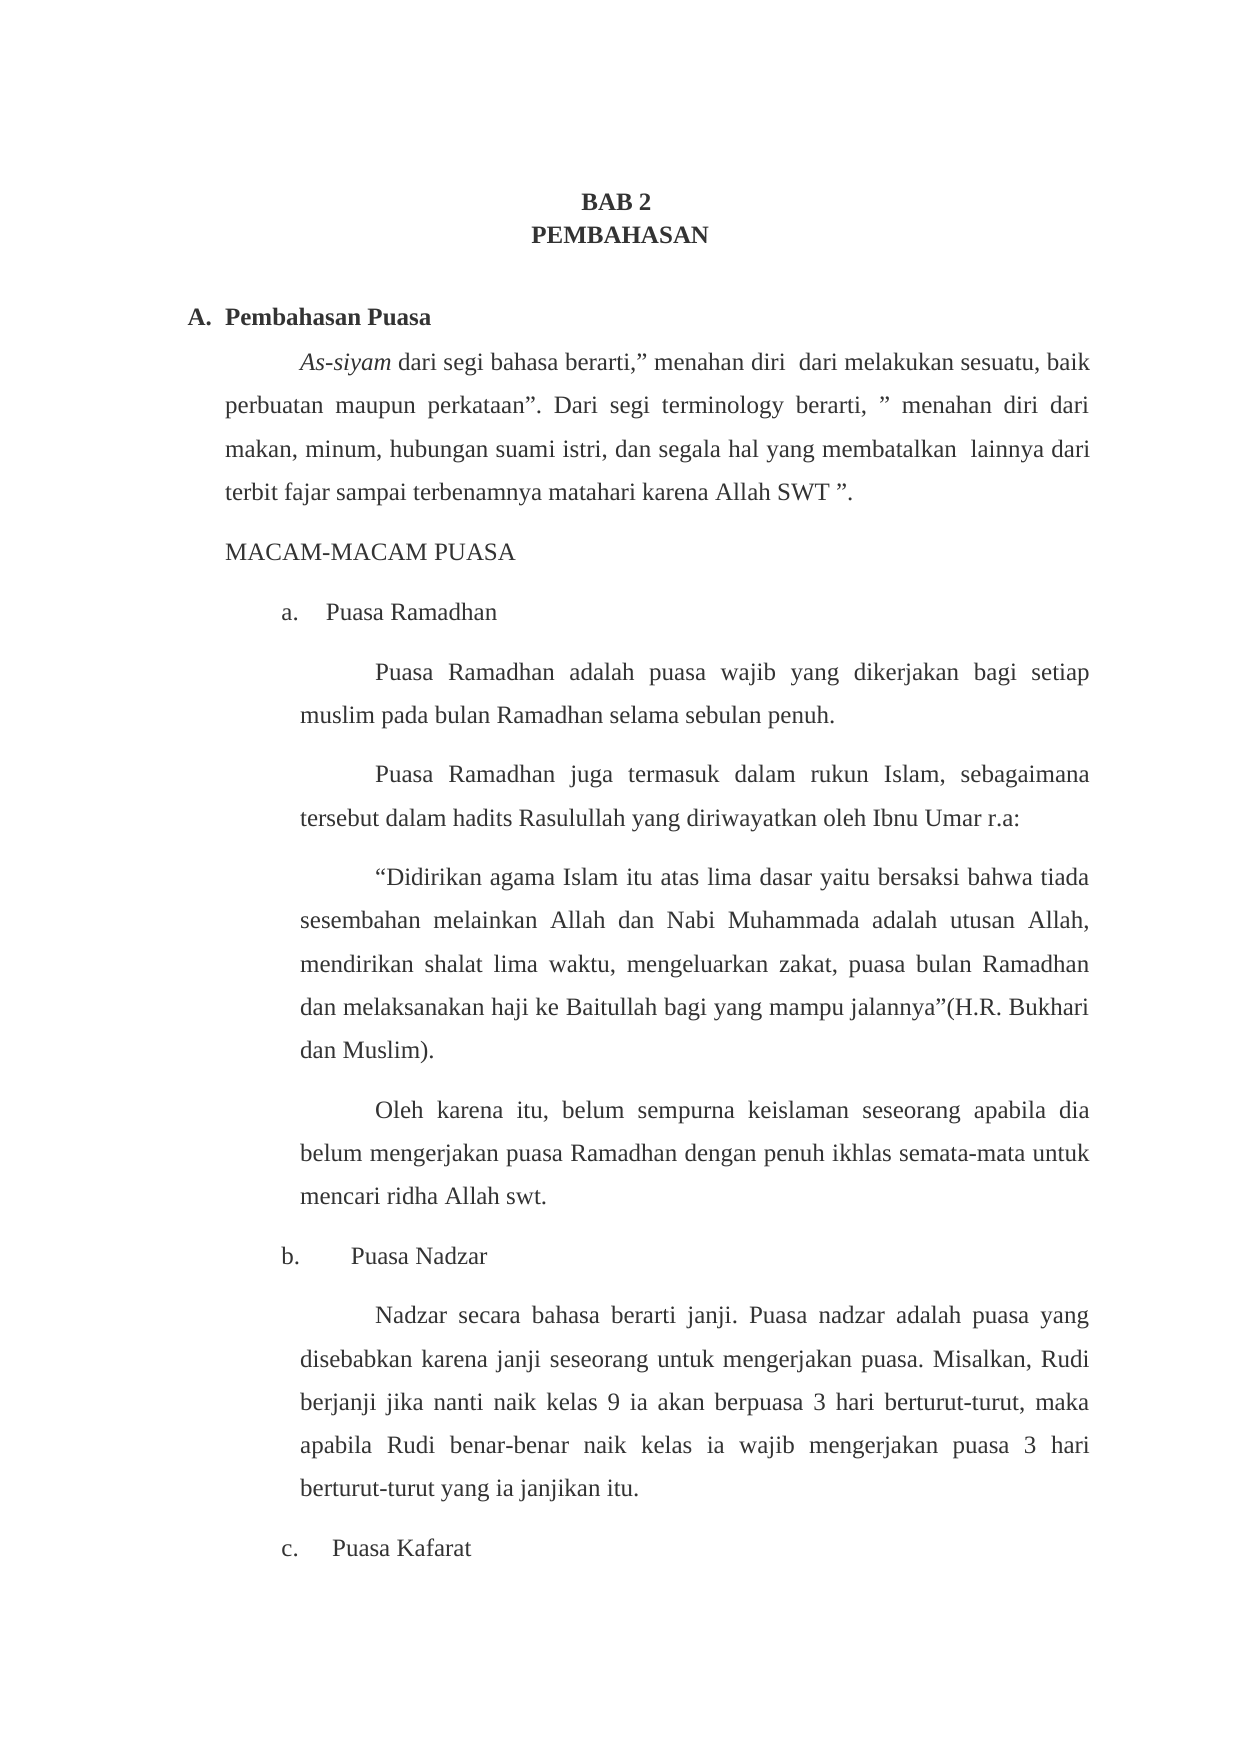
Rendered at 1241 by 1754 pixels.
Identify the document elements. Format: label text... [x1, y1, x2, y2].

text MACAM-MACAM PUASA [150, 537, 1090, 566]
list Puasa Ramadhan juga termasuk dalam rukun Islam, sebagaimana tersebut dalam hadits Rasulullah yang diriwayatkan oleh Ibnu Umar r.a: [300, 759, 1090, 831]
list Puasa Kafarat [281, 1533, 1090, 1562]
list Puasa Ramadhan adalah puasa wajib yang dikerjakan bagi setiap muslim pada bulan Ramadhan selama sebulan penuh. [300, 657, 1090, 728]
list Puasa Ramadhan [281, 597, 1090, 626]
text “Didirikan agama Islam itu atas lima dasar yaitu bersaksi bahwa tiada sesembahan melainkan Allah dan Nabi Muhammada adalah utusan Allah, mendirikan shalat lima waktu, mengeluarkan zakat, puasa bulan Ramadhan dan melaksanakan haji ke Baitullah bagi yang mampu jalannya”(H.R. Bukhari dan Muslim). [300, 862, 1090, 1064]
list Puasa Nadzar [281, 1241, 1090, 1269]
text PEMBAHASAN [150, 216, 1090, 248]
text As-siyam dari segi bahasa berarti,” menahan diri dari melakukan sesuatu, baik perbuatan maupun perkataan”. Dari segi terminology berarti, ” menahan diri dari makan, minum, hubungan suami istri, dan segala hal yang membatalkan lainnya dari terbit fajar sampai terbenamnya matahari karena Allah SWT ”. [225, 347, 1090, 506]
text Oleh karena itu, belum sempurna keislaman seseorang apabila dia belum mengerjakan puasa Ramadhan dengan penuh ikhlas semata-mata untuk mencari ridha Allah swt. [300, 1095, 1090, 1210]
text BAB 2 [459, 183, 1090, 216]
list Pembahasan Puasa [187, 298, 1090, 331]
list Nadzar secara bahasa berarti janji. Puasa nadzar adalah puasa yang disebabkan karena janji seseorang untuk mengerjakan puasa. Misalkan, Rudi berjanji jika nanti naik kelas 9 ia akan berpuasa 3 hari berturut-turut, maka apabila Rudi benar-benar naik kelas ia wajib mengerjakan puasa 3 hari berturut-turut yang ia janjikan itu. [300, 1301, 1090, 1502]
